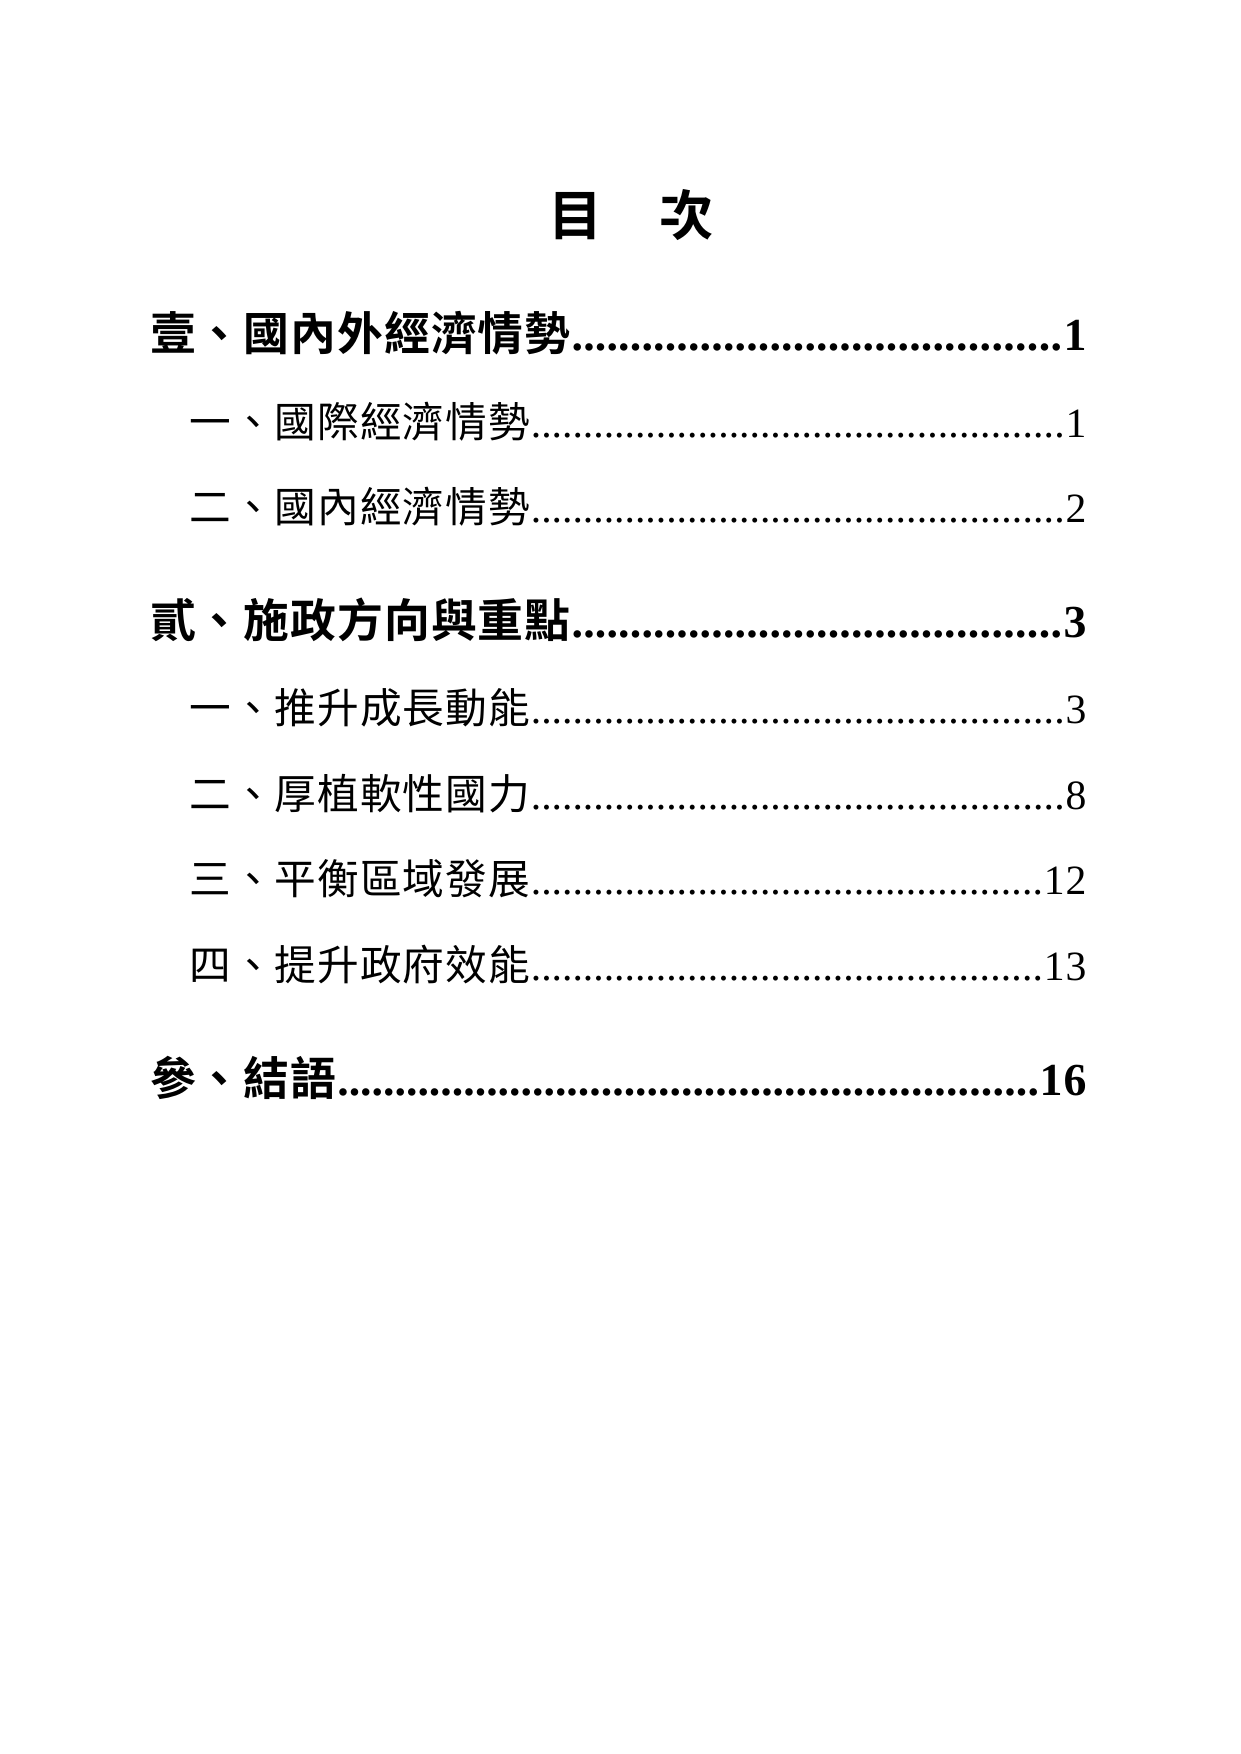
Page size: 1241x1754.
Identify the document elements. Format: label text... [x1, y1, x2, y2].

text 貳、施政方向與重點 3 [150, 584, 1112, 651]
text 參、結語 16 [150, 1042, 1112, 1108]
text 二、厚植軟性國力 8 [150, 761, 1112, 821]
text 三、平衡區域發展 12 [150, 846, 1112, 907]
text 二、國內經濟情勢 2 [150, 474, 1112, 534]
text 一、國際經濟情勢 1 [150, 389, 1112, 449]
text 目 次 [187, 189, 1075, 247]
text 四、提升政府效能 13 [150, 932, 1112, 992]
text 壹、國內外經濟情勢 1 [150, 297, 1112, 364]
text 一、推升成長動能 3 [150, 676, 1112, 736]
